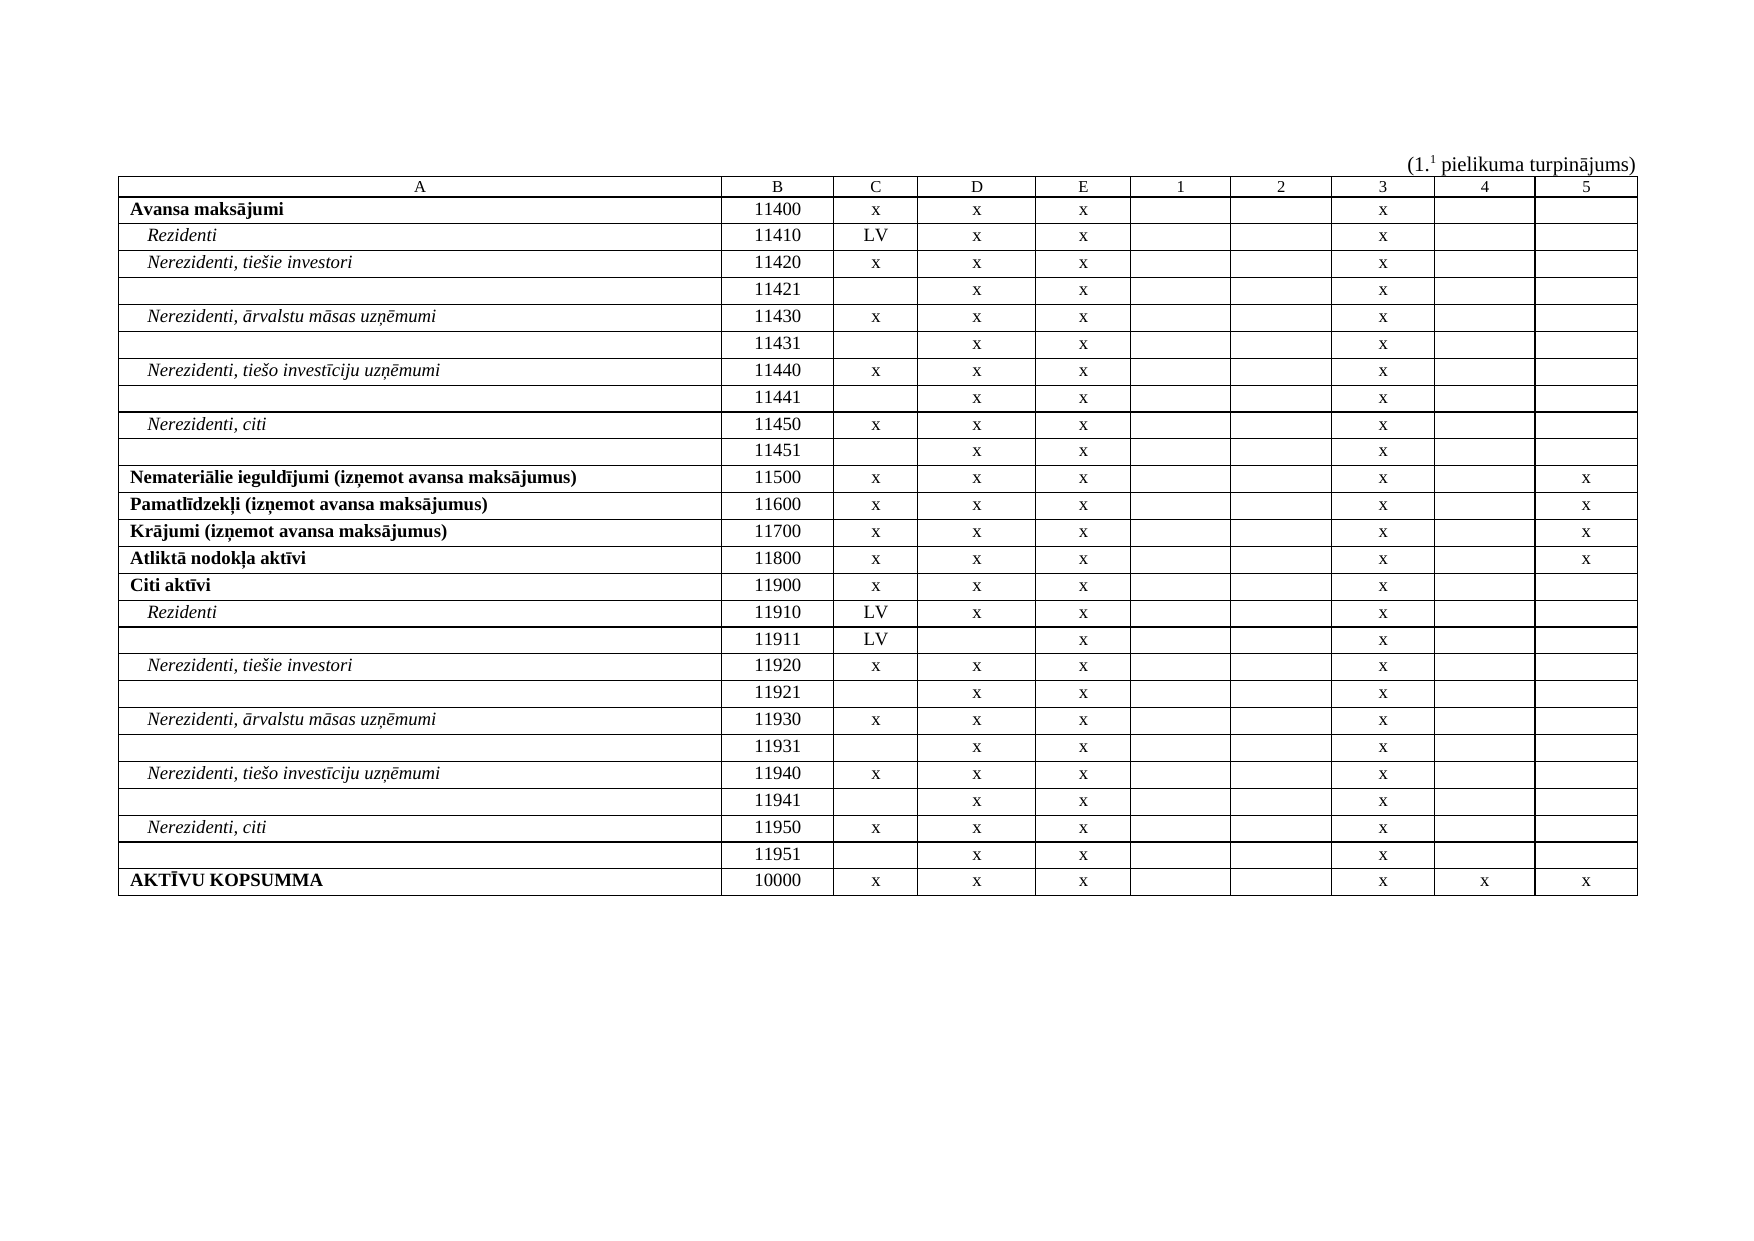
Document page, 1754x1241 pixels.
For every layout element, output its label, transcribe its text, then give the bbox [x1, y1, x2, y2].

table_cell [1435, 681, 1534, 707]
table_cell 11500 [722, 466, 833, 492]
table_cell [1131, 305, 1230, 331]
table_cell x [1036, 654, 1130, 680]
table_cell x [1036, 816, 1130, 841]
table_cell [1435, 386, 1534, 411]
table_cell Rezidenti [119, 224, 721, 250]
table_cell x [834, 493, 917, 519]
table_cell [1131, 359, 1230, 384]
table_cell [119, 681, 721, 707]
table_cell x [1036, 224, 1130, 250]
table_cell 11421 [722, 278, 833, 304]
table_cell [1231, 493, 1331, 519]
table_cell [1131, 520, 1230, 546]
table_header D [918, 177, 1035, 196]
table_cell x [1332, 708, 1434, 734]
table_cell x [918, 305, 1035, 331]
table_cell [1131, 386, 1230, 411]
table_cell Citi aktīvi [119, 574, 721, 599]
table_cell x [1036, 305, 1130, 331]
table_cell x [918, 332, 1035, 358]
table_cell x [1332, 413, 1434, 438]
table_cell [1536, 843, 1637, 868]
table_cell x [834, 520, 917, 546]
table_cell 11441 [722, 386, 833, 411]
table_cell [1231, 332, 1331, 358]
table_cell x [1435, 869, 1534, 895]
table_header 1 [1131, 177, 1230, 196]
table_cell [1536, 439, 1637, 465]
table_cell [1131, 278, 1230, 304]
table_cell Nerezidenti, ārvalstu māsas uzņēmumi [119, 708, 721, 734]
table_cell x [1036, 762, 1130, 788]
table_cell [1231, 601, 1331, 626]
table_cell [1231, 386, 1331, 411]
table_cell Pamatlīdzekļi (izņemot avansa maksājumus) [119, 493, 721, 519]
table_cell Rezidenti [119, 601, 721, 626]
table_cell [1435, 574, 1534, 599]
table_cell [1536, 681, 1637, 707]
table_cell LV [834, 601, 917, 626]
table_cell x [1332, 762, 1434, 788]
table_cell [1231, 547, 1331, 573]
table_cell x [918, 762, 1035, 788]
table_cell LV [834, 628, 917, 653]
table_cell [1435, 654, 1534, 680]
table_cell [1435, 413, 1534, 438]
table_cell [834, 789, 917, 814]
table_cell 10000 [722, 869, 833, 895]
table_cell Atliktā nodokļa aktīvi [119, 547, 721, 573]
table_header 3 [1332, 177, 1434, 196]
table_cell [1536, 735, 1637, 761]
table_cell x [834, 654, 917, 680]
table_cell [1435, 278, 1534, 304]
table_cell [1536, 224, 1637, 250]
table_cell [1231, 628, 1331, 653]
table_cell 11951 [722, 843, 833, 868]
table_cell [1435, 628, 1534, 653]
table_cell [119, 843, 721, 868]
table_cell 11600 [722, 493, 833, 519]
table_cell [119, 332, 721, 358]
list (1.1 pielikuma turpinājums) [118, 152, 1636, 176]
table_cell [1231, 816, 1331, 841]
table_cell x [1332, 198, 1434, 223]
table_cell x [1332, 789, 1434, 814]
table_cell x [1332, 493, 1434, 519]
table_cell 11900 [722, 574, 833, 599]
table_cell 11430 [722, 305, 833, 331]
table_cell [1536, 251, 1637, 277]
table_cell [119, 439, 721, 465]
table_cell 11940 [722, 762, 833, 788]
table_cell [1435, 520, 1534, 546]
table_cell x [1332, 869, 1434, 895]
table_cell [1435, 224, 1534, 250]
table_cell x [918, 708, 1035, 734]
table_cell [1231, 413, 1331, 438]
table_cell [1131, 843, 1230, 868]
table_cell x [1332, 843, 1434, 868]
table_cell x [918, 735, 1035, 761]
table_cell [1131, 198, 1230, 223]
table_cell x [1036, 413, 1130, 438]
table_cell x [1332, 439, 1434, 465]
table_cell x [834, 762, 917, 788]
table_cell x [1036, 466, 1130, 492]
table_cell [834, 735, 917, 761]
table_cell x [918, 439, 1035, 465]
table_cell x [1036, 843, 1130, 868]
table_cell [1435, 601, 1534, 626]
table_cell x [834, 574, 917, 599]
table_cell x [1332, 466, 1434, 492]
table_cell [1131, 654, 1230, 680]
table_cell [1131, 332, 1230, 358]
table_cell [119, 789, 721, 814]
table_cell x [834, 816, 917, 841]
table_cell [1231, 574, 1331, 599]
table_cell [1536, 708, 1637, 734]
table_cell [1131, 601, 1230, 626]
table_cell 11420 [722, 251, 833, 277]
table_cell x [918, 843, 1035, 868]
table_cell LV [834, 224, 917, 250]
table_cell [1536, 359, 1637, 384]
table_cell x [834, 413, 917, 438]
table_cell x [1036, 332, 1130, 358]
table_cell Krājumi (izņemot avansa maksājumus) [119, 520, 721, 546]
table_cell x [918, 278, 1035, 304]
table_cell [1536, 628, 1637, 653]
table_cell 11431 [722, 332, 833, 358]
table_cell [834, 278, 917, 304]
table_cell [1231, 251, 1331, 277]
table_cell [1131, 547, 1230, 573]
table_cell x [1332, 547, 1434, 573]
table_cell Nerezidenti, citi [119, 413, 721, 438]
table_cell [1131, 869, 1230, 895]
table_cell x [1332, 278, 1434, 304]
table_cell Nerezidenti, citi [119, 816, 721, 841]
table_cell 11410 [722, 224, 833, 250]
table_cell x [918, 816, 1035, 841]
table_cell [119, 386, 721, 411]
table_cell [1435, 439, 1534, 465]
table_cell x [1332, 251, 1434, 277]
table_cell x [1036, 789, 1130, 814]
table_cell x [834, 305, 917, 331]
table_cell [1435, 547, 1534, 573]
table_cell 11931 [722, 735, 833, 761]
table_cell [1435, 359, 1534, 384]
table_cell x [918, 413, 1035, 438]
table_cell Nerezidenti, tiešie investori [119, 251, 721, 277]
table_cell x [1036, 198, 1130, 223]
table_cell [1231, 654, 1331, 680]
table_cell [1536, 574, 1637, 599]
table_cell x [1036, 547, 1130, 573]
table_cell x [918, 386, 1035, 411]
table_cell x [918, 520, 1035, 546]
table_cell [1231, 439, 1331, 465]
table_cell 11941 [722, 789, 833, 814]
table_cell [1435, 735, 1534, 761]
table_cell x [1332, 601, 1434, 626]
table_cell [1536, 413, 1637, 438]
table_cell [1536, 332, 1637, 358]
table_cell [1131, 224, 1230, 250]
table_cell [1131, 816, 1230, 841]
table_cell [1131, 708, 1230, 734]
table_cell [1231, 843, 1331, 868]
table_cell [1231, 762, 1331, 788]
table_cell x [1332, 305, 1434, 331]
table_header 4 [1435, 177, 1534, 196]
table_cell [1435, 789, 1534, 814]
table_header C [834, 177, 917, 196]
table_cell x [1536, 466, 1637, 492]
table_cell x [1536, 493, 1637, 519]
table_cell x [1536, 869, 1637, 895]
table_cell x [918, 574, 1035, 599]
table_cell [1435, 198, 1534, 223]
table_cell [1231, 198, 1331, 223]
table_cell x [918, 654, 1035, 680]
table_cell 11921 [722, 681, 833, 707]
table_header 5 [1536, 177, 1637, 196]
table_cell [918, 628, 1035, 653]
table_cell Avansa maksājumi [119, 198, 721, 223]
table_cell x [1332, 816, 1434, 841]
table_cell [1435, 305, 1534, 331]
table_cell x [1036, 520, 1130, 546]
table_cell [119, 628, 721, 653]
table_cell [1231, 869, 1331, 895]
table_cell Nerezidenti, tiešie investori [119, 654, 721, 680]
table_cell [119, 278, 721, 304]
table_cell [1536, 762, 1637, 788]
table_cell x [1036, 681, 1130, 707]
table_cell [1231, 278, 1331, 304]
table_cell x [1332, 681, 1434, 707]
table_cell 11950 [722, 816, 833, 841]
table_cell [1231, 520, 1331, 546]
table_cell x [834, 359, 917, 384]
table_cell [1231, 789, 1331, 814]
table_cell [1131, 735, 1230, 761]
table_cell [1435, 251, 1534, 277]
table_header B [722, 177, 833, 196]
table_cell Nerezidenti, ārvalstu māsas uzņēmumi [119, 305, 721, 331]
table_cell x [1036, 493, 1130, 519]
table_cell x [1536, 547, 1637, 573]
table_cell 11920 [722, 654, 833, 680]
table_cell x [834, 869, 917, 895]
table_cell Nerezidenti, tiešo investīciju uzņēmumi [119, 762, 721, 788]
table_cell [1435, 816, 1534, 841]
table_cell x [918, 869, 1035, 895]
table_cell 11910 [722, 601, 833, 626]
table_cell [1131, 466, 1230, 492]
table_cell x [1036, 251, 1130, 277]
table_cell [1536, 278, 1637, 304]
table_cell [834, 332, 917, 358]
table_cell [1231, 359, 1331, 384]
table_cell x [834, 708, 917, 734]
table_cell [1536, 816, 1637, 841]
table_cell [1231, 305, 1331, 331]
table_cell x [1036, 278, 1130, 304]
table_cell x [1332, 628, 1434, 653]
table_cell [1435, 708, 1534, 734]
table_cell [834, 439, 917, 465]
table_cell x [1332, 735, 1434, 761]
table_cell [1131, 574, 1230, 599]
table_cell x [918, 789, 1035, 814]
table_cell x [918, 251, 1035, 277]
table_cell x [918, 359, 1035, 384]
table_cell x [1536, 520, 1637, 546]
table_cell x [834, 547, 917, 573]
table_cell x [1036, 628, 1130, 653]
table_cell x [1036, 601, 1130, 626]
table_cell [1231, 708, 1331, 734]
table_cell x [1332, 332, 1434, 358]
table_cell x [1036, 359, 1130, 384]
table_cell [1231, 681, 1331, 707]
table_cell x [1036, 869, 1130, 895]
table_cell 11800 [722, 547, 833, 573]
table_header 2 [1231, 177, 1331, 196]
table_cell 11450 [722, 413, 833, 438]
table_cell [1131, 789, 1230, 814]
table_cell [1435, 762, 1534, 788]
table_cell [1231, 735, 1331, 761]
table_cell x [834, 466, 917, 492]
table_cell x [918, 547, 1035, 573]
table_cell [1435, 493, 1534, 519]
table_cell 11930 [722, 708, 833, 734]
table_cell x [1036, 708, 1130, 734]
table_cell x [918, 466, 1035, 492]
table_cell 11451 [722, 439, 833, 465]
table_cell x [918, 601, 1035, 626]
table_cell [1435, 843, 1534, 868]
table_cell x [1332, 224, 1434, 250]
table_cell [1536, 654, 1637, 680]
table_cell x [1036, 735, 1130, 761]
table_cell x [1036, 574, 1130, 599]
table_cell [1536, 198, 1637, 223]
table_cell x [834, 198, 917, 223]
table_cell [1131, 762, 1230, 788]
table_cell [1435, 466, 1534, 492]
table_cell x [1036, 386, 1130, 411]
table_cell 11400 [722, 198, 833, 223]
table_cell [834, 386, 917, 411]
table_cell x [834, 251, 917, 277]
table_cell [1536, 789, 1637, 814]
table_cell x [918, 224, 1035, 250]
table_cell [1536, 386, 1637, 411]
table_cell [119, 735, 721, 761]
table_cell [1131, 251, 1230, 277]
table_cell x [1332, 359, 1434, 384]
table_cell [1536, 305, 1637, 331]
table_cell AKTĪVU KOPSUMMA [119, 869, 721, 895]
table_cell [1536, 601, 1637, 626]
table_cell x [1332, 574, 1434, 599]
table_cell [1131, 628, 1230, 653]
table_cell [834, 681, 917, 707]
table_cell [1131, 413, 1230, 438]
table_cell x [1332, 520, 1434, 546]
table_cell [1435, 332, 1534, 358]
table_cell Nerezidenti, tiešo investīciju uzņēmumi [119, 359, 721, 384]
table_cell x [918, 493, 1035, 519]
table_cell x [1332, 654, 1434, 680]
table_cell 11440 [722, 359, 833, 384]
table_cell [1231, 466, 1331, 492]
table_header E [1036, 177, 1130, 196]
table_cell x [918, 198, 1035, 223]
table_cell x [1332, 386, 1434, 411]
table_header A [119, 177, 721, 196]
table_cell [834, 843, 917, 868]
table_cell [1131, 681, 1230, 707]
table_cell [1131, 493, 1230, 519]
table_cell [1131, 439, 1230, 465]
table_cell x [1036, 439, 1130, 465]
table_cell x [918, 681, 1035, 707]
table_cell Nemateriālie ieguldījumi (izņemot avansa maksājumus) [119, 466, 721, 492]
table_cell [1231, 224, 1331, 250]
table_cell 11911 [722, 628, 833, 653]
table_cell 11700 [722, 520, 833, 546]
